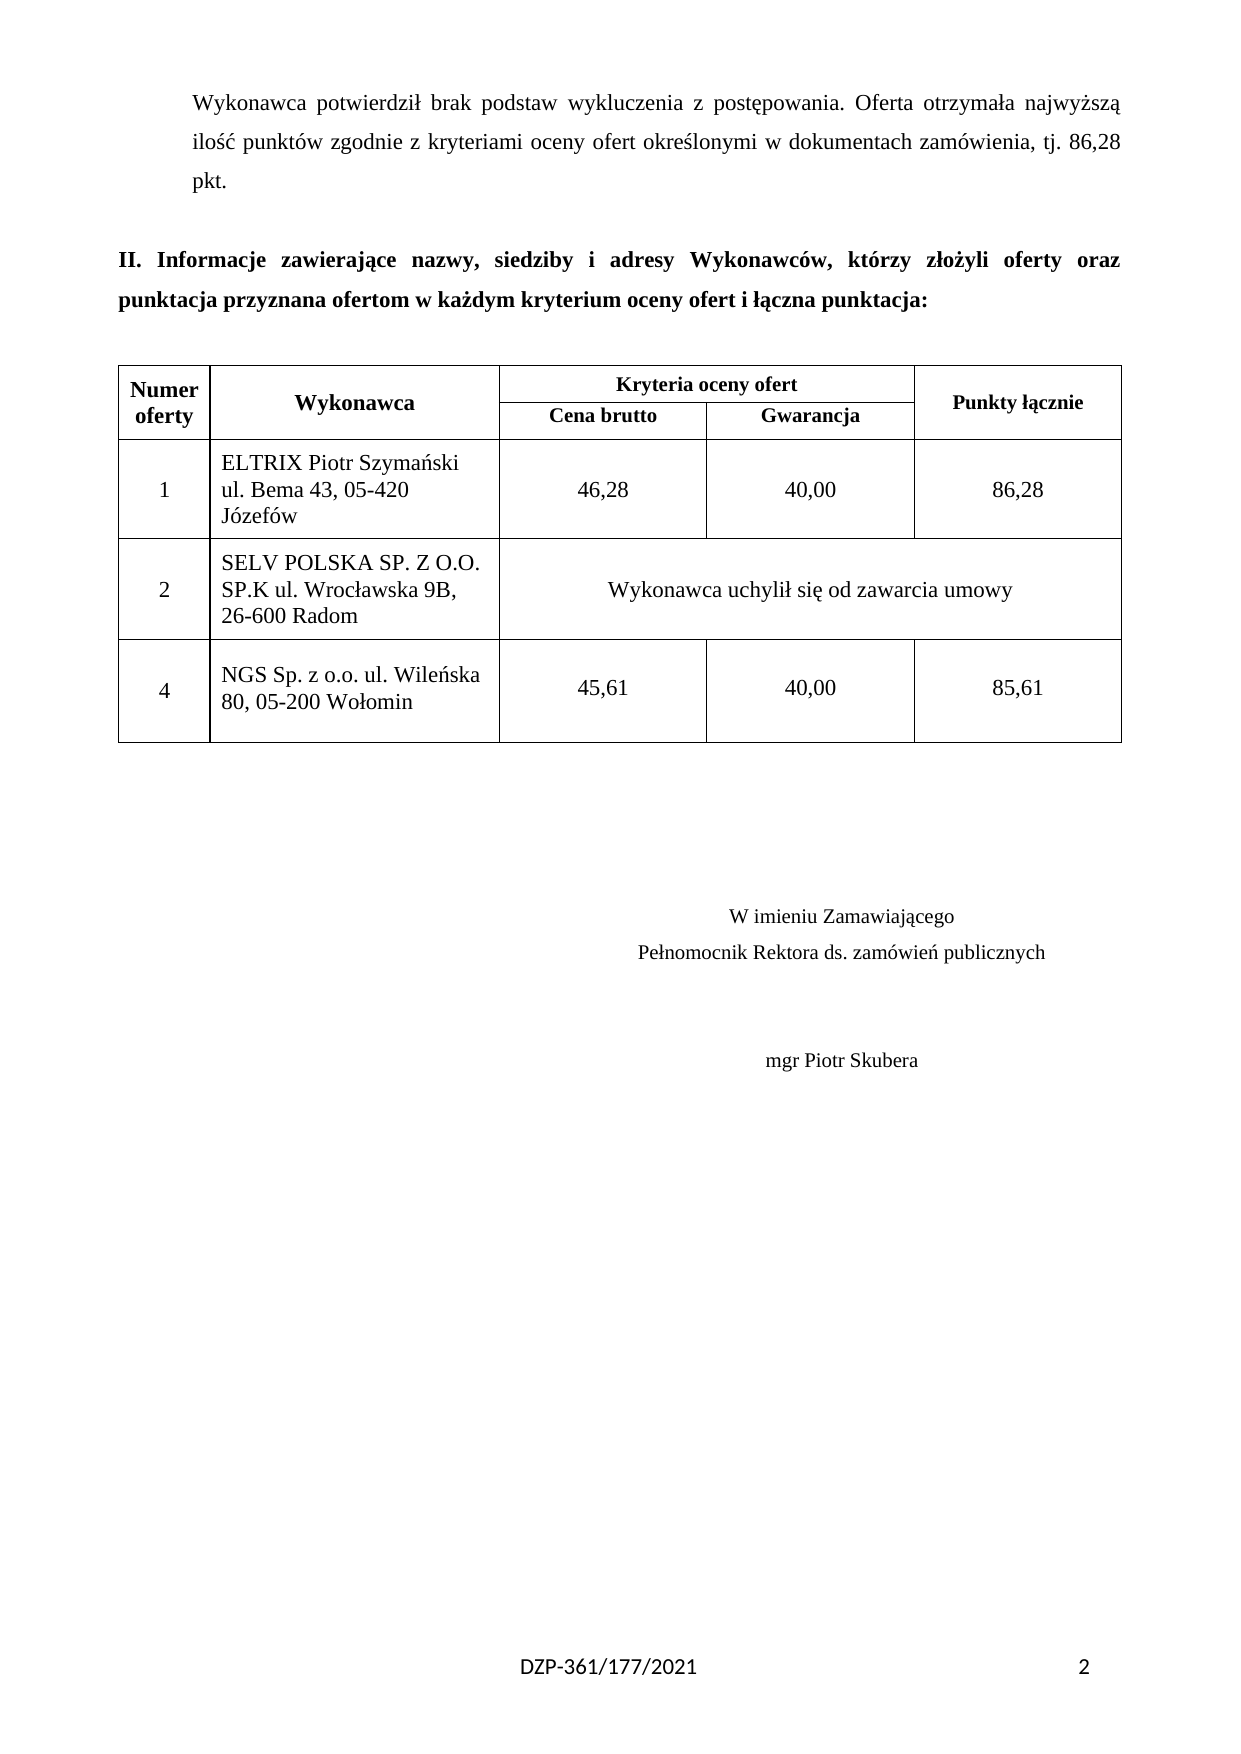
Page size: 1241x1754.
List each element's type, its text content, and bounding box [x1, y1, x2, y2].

table_cell 86,28 [915, 440, 1121, 538]
table_cell Wykonawca uchylił się od zawarcia umowy [500, 539, 1121, 639]
table_header Kryteria oceny ofert [500, 366, 914, 402]
table_cell 40,00 [707, 440, 914, 538]
text W imieniu Zamawiającego [561, 904, 1122, 928]
table_cell ELTRIX Piotr Szymański ul. Bema 43, 05-420 Józefów [211, 440, 499, 538]
table_cell NGS Sp. z o.o. ul. Wileńska 80, 05-200 Wołomin [211, 640, 499, 742]
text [192, 89, 1122, 194]
table_header Numer oferty [119, 366, 209, 438]
table_header Punkty łącznie [915, 366, 1121, 438]
table_cell SELV POLSKA SP. Z O.O. SP.K ul. Wrocławska 9B, 26-600 Radom [211, 539, 499, 639]
text Pełnomocnik Rektora ds. zamówień publicznych [561, 940, 1122, 964]
table_cell Cena brutto [500, 403, 706, 438]
table_cell 1 [119, 440, 209, 538]
text II. Informacje zawierające nazwy, siedziby i adresy Wykonawców, którzy złożyli oferty oraz punktacja przyznana ofertom w każdym kryterium oceny ofert i łączna punktacja: [118, 247, 1122, 312]
text mgr Piotr Skubera [634, 1048, 1122, 1072]
table_cell 46,28 [500, 440, 706, 538]
table_cell 45,61 [500, 640, 706, 742]
table_cell 85,61 [915, 640, 1121, 742]
table_cell 40,00 [707, 640, 914, 742]
table_cell 2 [119, 539, 209, 639]
table_cell 4 [119, 640, 209, 742]
table_cell Gwarancja [707, 403, 914, 438]
table_header Wykonawca [211, 366, 499, 438]
